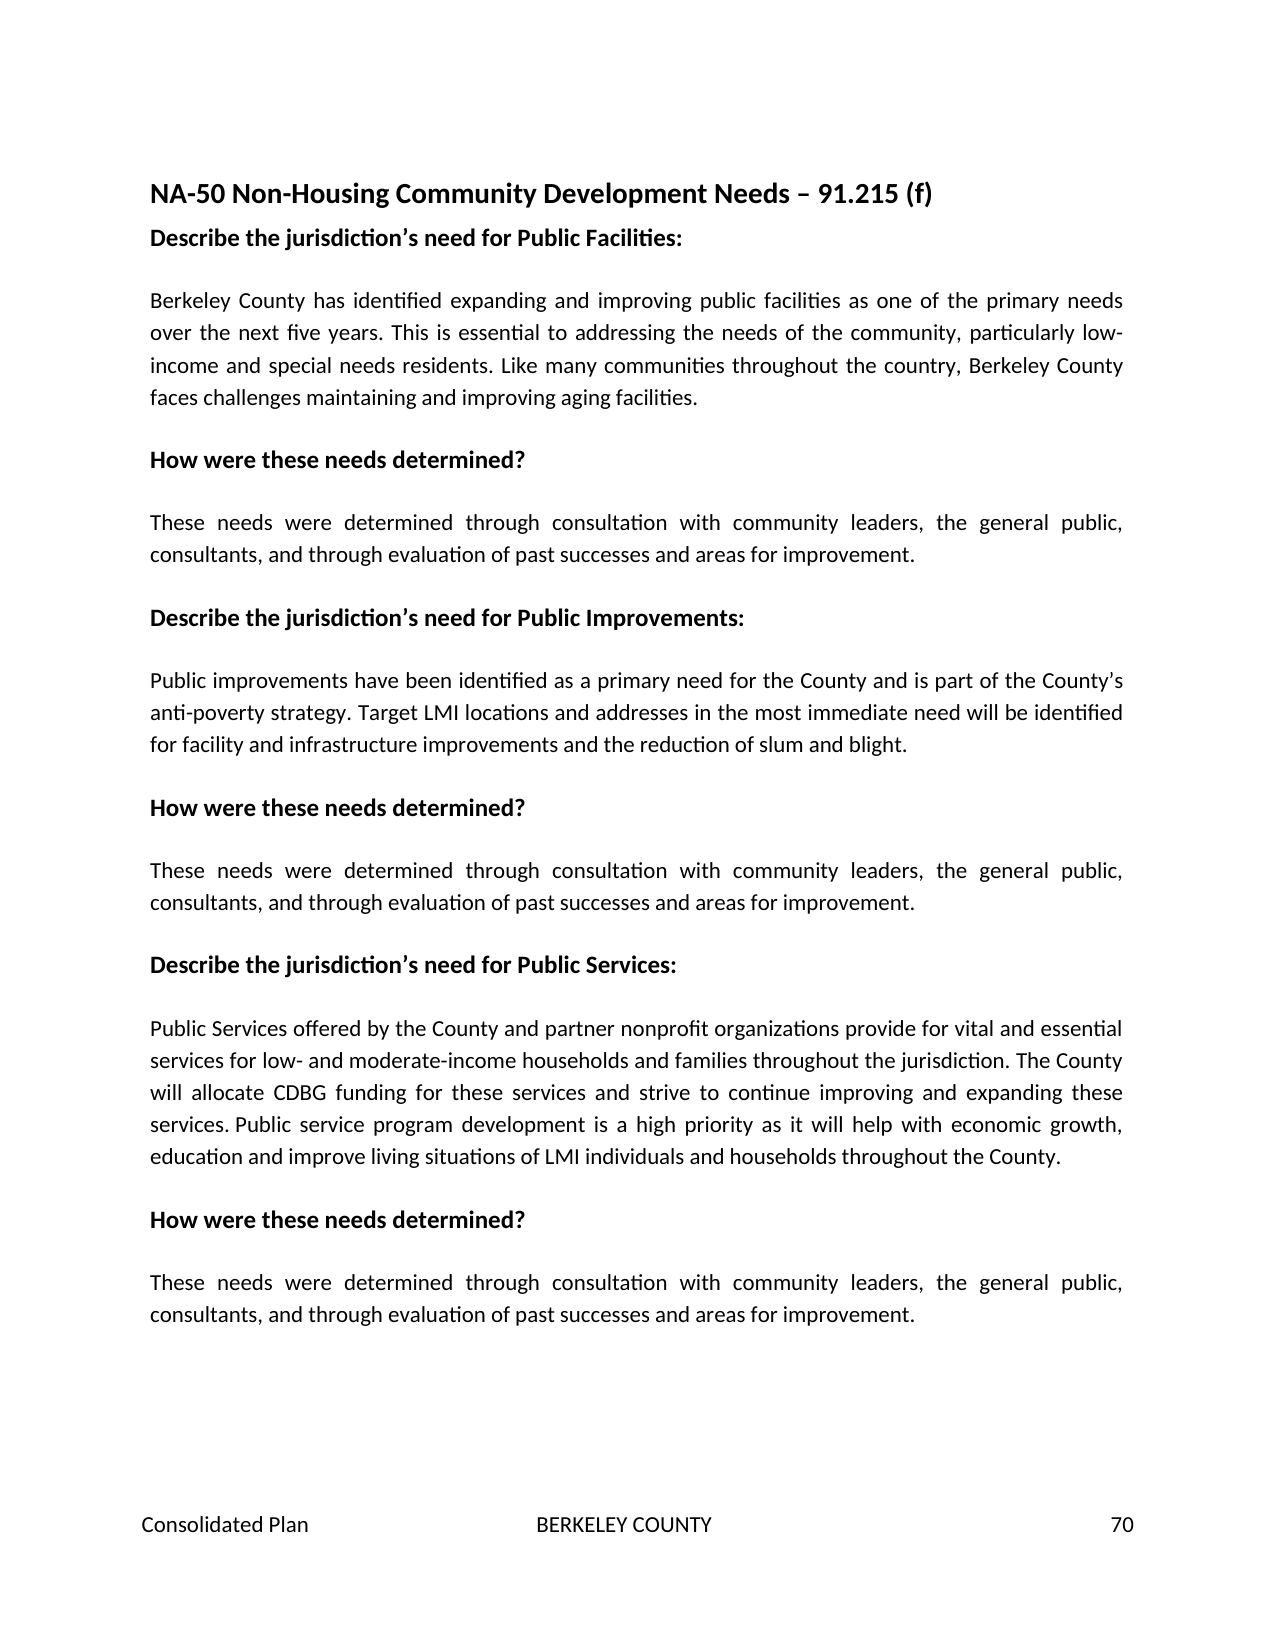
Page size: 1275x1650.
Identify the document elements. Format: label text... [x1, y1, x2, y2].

text These needs were determined through consultation with community leaders, the general public, consultants, and through evaluation of past successes and areas for improvement. [150, 508, 1125, 569]
text These needs were determined through consultation with community leaders, the general public, consultants, and through evaluation of past successes and areas for improvement. [150, 1268, 1125, 1328]
text Describe the jurisdiction’s need for Public Facilities: [150, 222, 1125, 253]
text Describe the jurisdiction’s need for Public Improvements: [150, 602, 1125, 632]
subtitle NA-50 Non-Housing Community Development Needs – 91.215 (f) [150, 175, 1125, 211]
text Describe the jurisdiction’s need for Public Services: [150, 949, 1125, 980]
text How were these needs determined? [150, 1204, 1125, 1234]
text How were these needs determined? [150, 792, 1125, 822]
text Public Services offered by the County and partner nonprofit organizations provide for vital and essential services for low- and moderate-income households and families throughout the jurisdiction. The County will allocate CDBG funding for these services and strive to continue improving and expanding these services. Public service program development is a high priority as it will help with economic growth, education and improve living situations of LMI individuals and households throughout the County. [150, 1014, 1125, 1171]
text Berkeley County has identified expanding and improving public facilities as one of the primary needs over the next five years. This is essential to addressing the needs of the community, particularly low-income and special needs residents. Like many communities throughout the country, Berkeley County faces challenges maintaining and improving aging facilities. [150, 286, 1125, 411]
text These needs were determined through consultation with community leaders, the general public, consultants, and through evaluation of past successes and areas for improvement. [150, 856, 1125, 916]
text How were these needs determined? [150, 444, 1125, 475]
text Public improvements have been identified as a primary need for the County and is part of the County’s anti-poverty strategy. Target LMI locations and addresses in the most immediate need will be identified for facility and infrastructure improvements and the reduction of slum and blight. [150, 666, 1125, 758]
